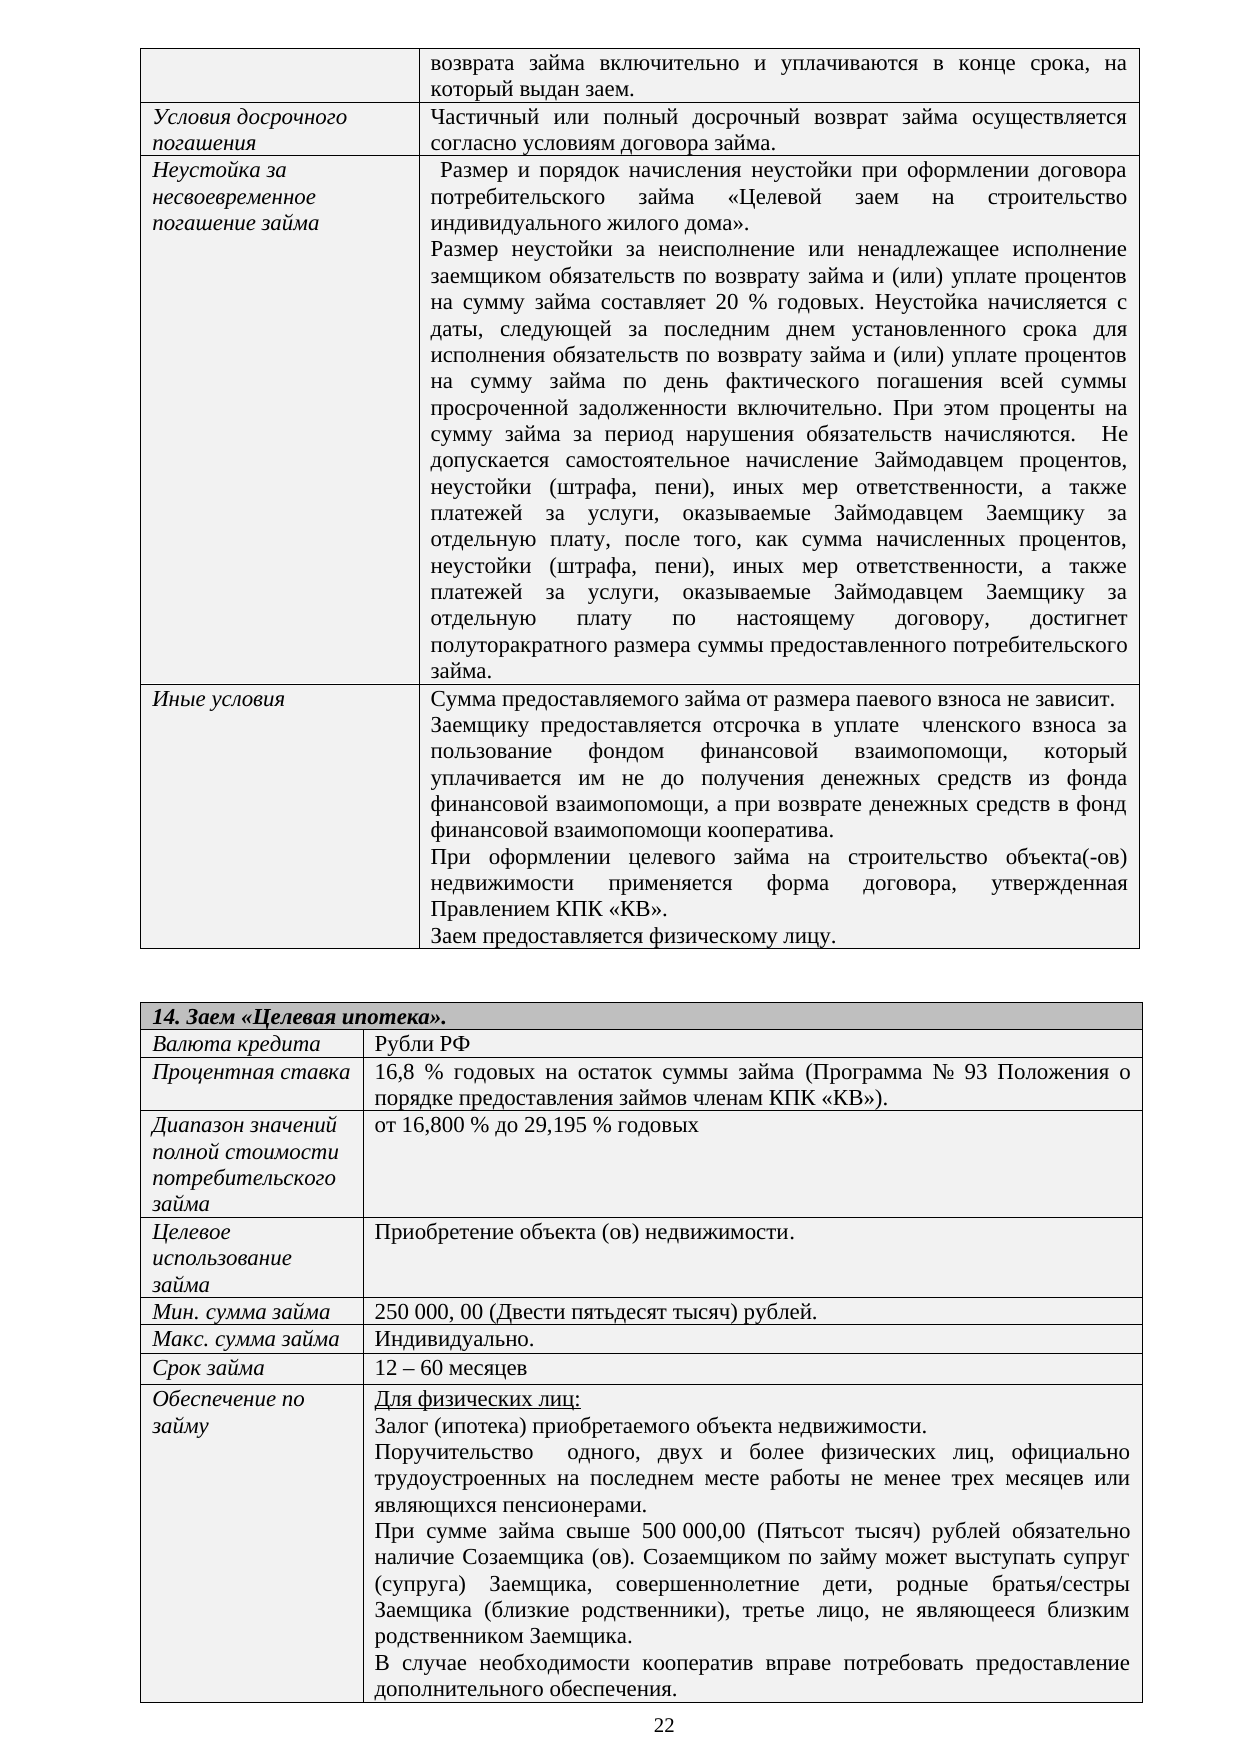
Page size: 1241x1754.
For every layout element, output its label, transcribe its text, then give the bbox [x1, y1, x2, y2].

table_header 14. Заем «Целевая ипотека». [141, 1003, 1142, 1029]
table_cell Обеспечение по займу [141, 1385, 363, 1702]
table_cell Приобретение объекта (ов) недвижимости. [364, 1218, 1142, 1297]
table_cell 250 000, 00 (Двести пятьдесят тысяч) рублей. [364, 1298, 1142, 1324]
table_cell Целевое использование займа [141, 1218, 363, 1297]
table_cell Валюта кредита [141, 1030, 363, 1057]
table_cell Срок займа [141, 1354, 363, 1384]
table_cell Размер и порядок начисления неустойки при оформлении договора потребительского займа «Целевой заем на строительство индивидуального жилого дома». Размер неустойки за неисполнение или ненадлежащее исполнение заемщиком обязательств по возврату займа и (или) уплате процентов на сумму займа составляет 20 % годовых. Неустойка начисляется с даты, следующей за последним днем установленного срока для исполнения обязательств по возврату займа и (или) уплате процентов на сумму займа по день фактического погашения всей суммы просроченной задолженности включительно. При этом проценты на сумму займа за период нарушения обязательств начисляются. Не допускается самостоятельное начисление Займодавцем процентов, неустойки (штрафа, пени), иных мер ответственности, а также платежей за услуги, оказываемые Займодавцем Заемщику за отдельную плату, после того, как сумма начисленных процентов, неустойки (штрафа, пени), иных мер ответственности, а также платежей за услуги, оказываемые Займодавцем Заемщику за отдельную плату по настоящему договору, достигнет полуторакратного размера суммы предоставленного потребительского займа. [420, 156, 1139, 683]
table_cell Рубли РФ [364, 1030, 1142, 1057]
table_cell Неустойка за несвоевременное погашение займа [141, 156, 419, 683]
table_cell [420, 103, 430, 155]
table_cell Сумма предоставляемого займа от размера паевого взноса не зависит. Заемщику предоставляется отсрочка в уплате членского взноса за пользование фондом финансовой взаимопомощи, который уплачивается им не до получения денежных средств из фонда финансовой взаимопомощи, а при возврате денежных средств в фонд финансовой взаимопомощи кооператива. При оформлении целевого займа на строительство объекта(-ов) недвижимости применяется форма договора, утвержденная Правлением КПК «КВ». Заем предоставляется физическому лицу. [420, 685, 1139, 948]
table_cell Макс. cумма займа [141, 1325, 363, 1353]
table_cell Процентная ставка [141, 1058, 363, 1110]
table_cell Частичный или полный досрочный возврат займа осуществляется согласно условиям договора займа. [776, 103, 1139, 155]
table_cell Иные условия [141, 685, 419, 948]
table_cell Для физических лиц: Залог (ипотека) приобретаемого объекта недвижимости. Поручительство одного, двух и более физических лиц, официально трудоустроенных на последнем месте работы не менее трех месяцев или являющихся пенсионерами. При сумме займа свыше 500 000,00 (Пятьсот тысяч) рублей обязательно наличие Созаемщика (ов). Созаемщиком по займу может выступать супруг (супруга) Заемщика, совершеннолетние дети, родные братья/сестры Заемщика (близкие родственники), третье лицо, не являющееся близким родственником Заемщика. В случае необходимости кооператив вправе потребовать предоставление дополнительного обеспечения. [364, 1385, 1142, 1702]
table_cell 12 – 60 месяцев [364, 1354, 1142, 1384]
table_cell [420, 49, 1139, 102]
table_cell Условия досрочного погашения [141, 103, 419, 155]
table_cell Диапазон значений полной стоимости потребительского займа [141, 1111, 363, 1217]
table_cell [141, 49, 419, 102]
table_cell Мин. cумма займа [141, 1298, 363, 1324]
table_cell от 16,800 % до 29,195 % годовых [364, 1111, 1142, 1217]
table_cell Индивидуально. [364, 1325, 1142, 1353]
table_cell 16,8 % годовых на остаток суммы займа (Программа № 93 Положения о порядке предоставления займов членам КПК «КВ»). [364, 1058, 1142, 1110]
